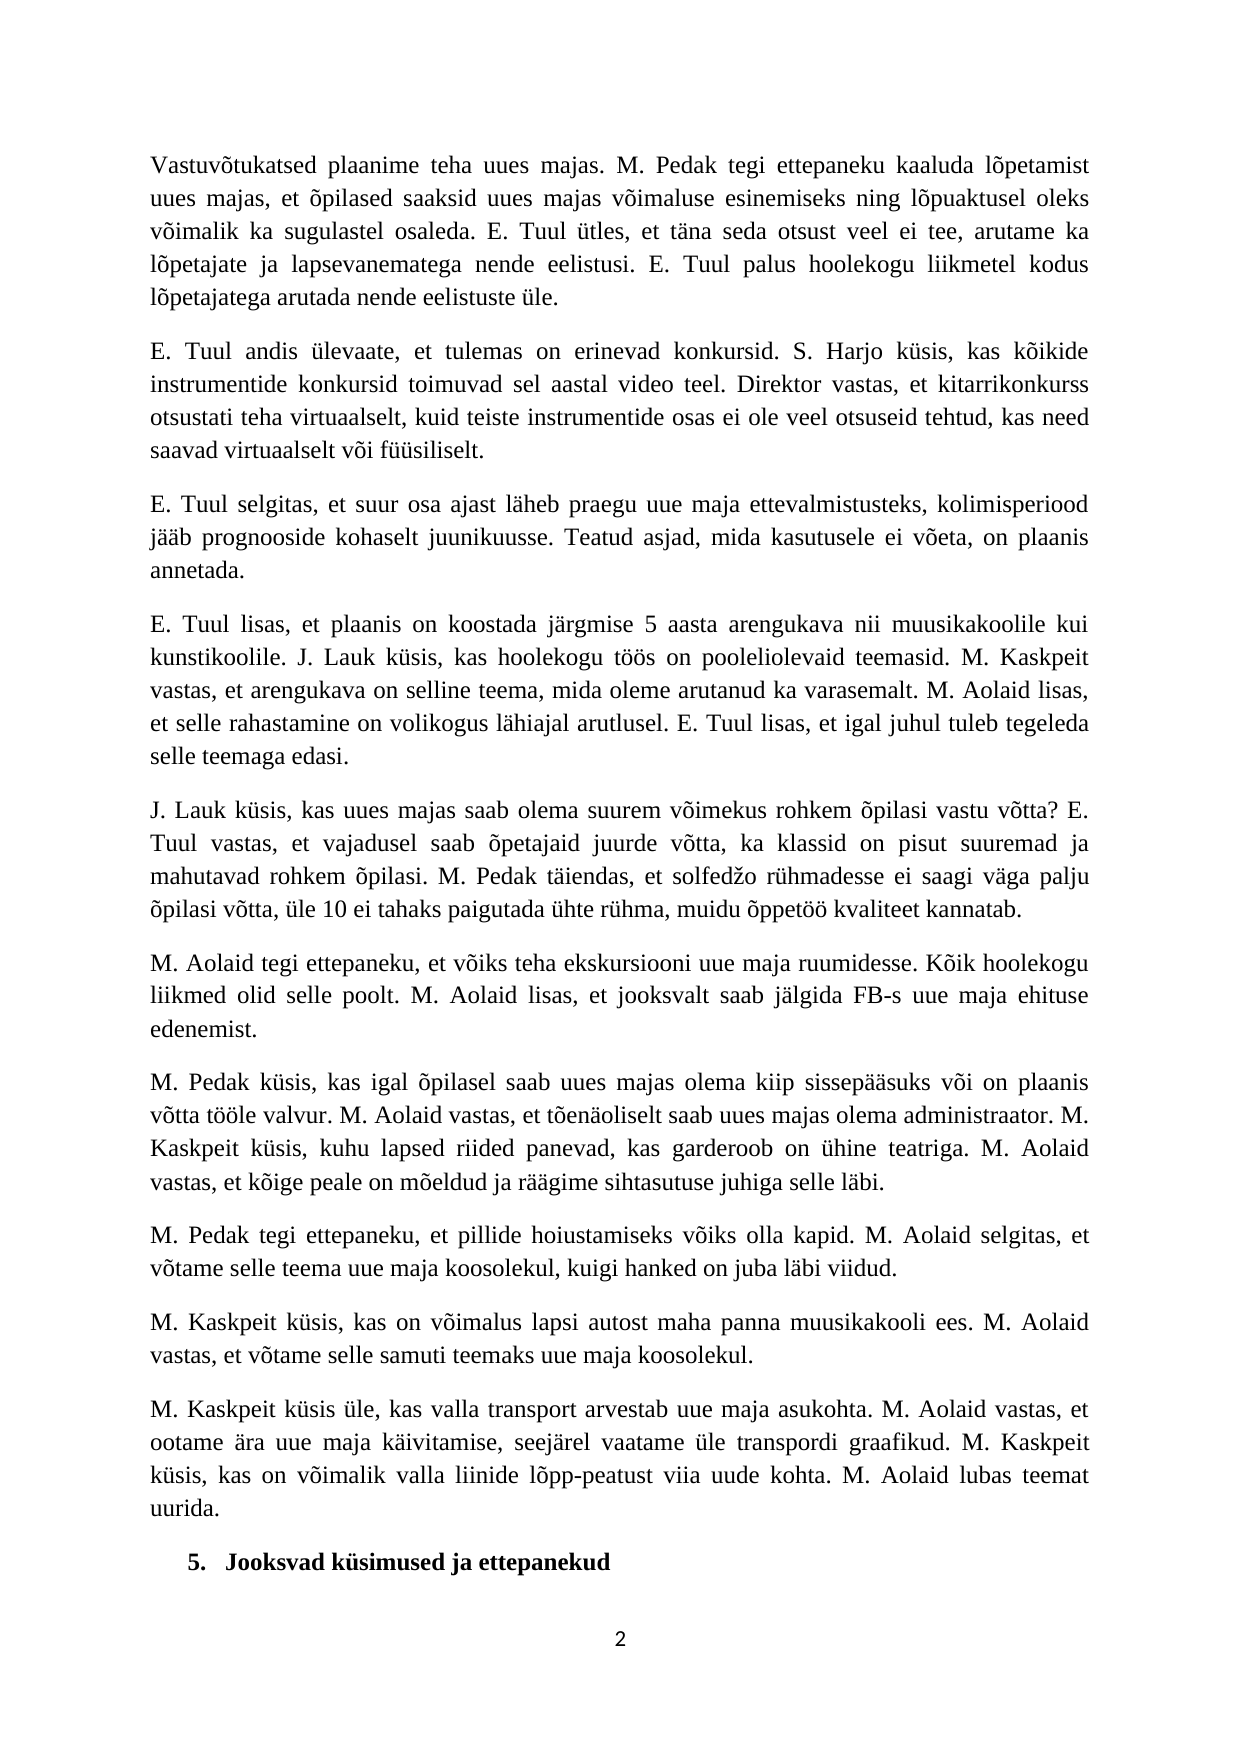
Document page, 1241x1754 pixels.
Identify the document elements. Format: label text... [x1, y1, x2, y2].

text E. Tuul andis ülevaate, et tulemas on erinevad konkursid. S. Harjo küsis, kas kõikide instrumentide konkursid toimuvad sel aastal video teel. Direktor vastas, et kitarrikonkurss otsustati teha virtuaalselt, kuid teiste instrumentide osas ei ole veel otsuseid tehtud, kas need saavad virtuaalselt või füüsiliselt. [150, 336, 1090, 464]
text M. Aolaid tegi ettepaneku, et võiks teha ekskursiooni uue maja ruumidesse. Kõik hoolekogu liikmed olid selle poolt. M. Aolaid lisas, et jooksvalt saab jälgida FB-s uue maja ehituse edenemist. [150, 948, 1090, 1042]
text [150, 150, 1090, 311]
text E. Tuul selgitas, et suur osa ajast läheb praegu uue maja ettevalmistusteks, kolimisperiood jääb prognooside kohaselt juunikuusse. Teatud asjad, mida kasutusele ei võeta, on plaanis annetada. [150, 489, 1090, 584]
text M. Pedak küsis, kas igal õpilasel saab uues majas olema kiip sissepääsuks või on plaanis võtta tööle valvur. M. Aolaid vastas, et tõenäoliselt saab uues majas olema administraator. M. Kaskpeit küsis, kuhu lapsed riided panevad, kas garderoob on ühine teatriga. M. Aolaid vastas, et kõige peale on mõeldud ja räägime sihtasutuse juhiga selle läbi. [150, 1067, 1090, 1195]
text M. Pedak tegi ettepaneku, et pillide hoiustamiseks võiks olla kapid. M. Aolaid selgitas, et võtame selle teema uue maja koosolekul, kuigi hanked on juba läbi viidud. [150, 1220, 1090, 1282]
text J. Lauk küsis, kas uues majas saab olema suurem võimekus rohkem õpilasi vastu võtta? E. Tuul vastas, et vajadusel saab õpetajaid juurde võtta, ka klassid on pisut suuremad ja mahutavad rohkem õpilasi. M. Pedak täiendas, et solfedžo rühmadesse ei saagi väga palju õpilasi võtta, üle 10 ei tahaks paigutada ühte rühma, muidu õppetöö kvaliteet kannatab. [150, 795, 1090, 922]
text M. Kaskpeit küsis üle, kas valla transport arvestab uue maja asukohta. M. Aolaid vastas, et ootame ära uue maja käivitamise, seejärel vaatame üle transpordi graafikud. M. Kaskpeit küsis, kas on võimalik valla liinide lõpp-peatust viia uude kohta. M. Aolaid lubas teemat uurida. [150, 1394, 1090, 1522]
list Jooksvad küsimused ja ettepanekud [187, 1547, 1090, 1576]
text E. Tuul lisas, et plaanis on koostada järgmise 5 aasta arengukava nii muusikakoolile kui kunstikoolile. J. Lauk küsis, kas hoolekogu töös on pooleliolevaid teemasid. M. Kaskpeit vastas, et arengukava on selline teema, mida oleme arutanud ka varasemalt. M. Aolaid lisas, et selle rahastamine on volikogus lähiajal arutlusel. E. Tuul lisas, et igal juhul tuleb tegeleda selle teemaga edasi. [150, 609, 1090, 769]
text M. Kaskpeit küsis, kas on võimalus lapsi autost maha panna muusikakooli ees. M. Aolaid vastas, et võtame selle samuti teemaks uue maja koosolekul. [150, 1307, 1090, 1369]
